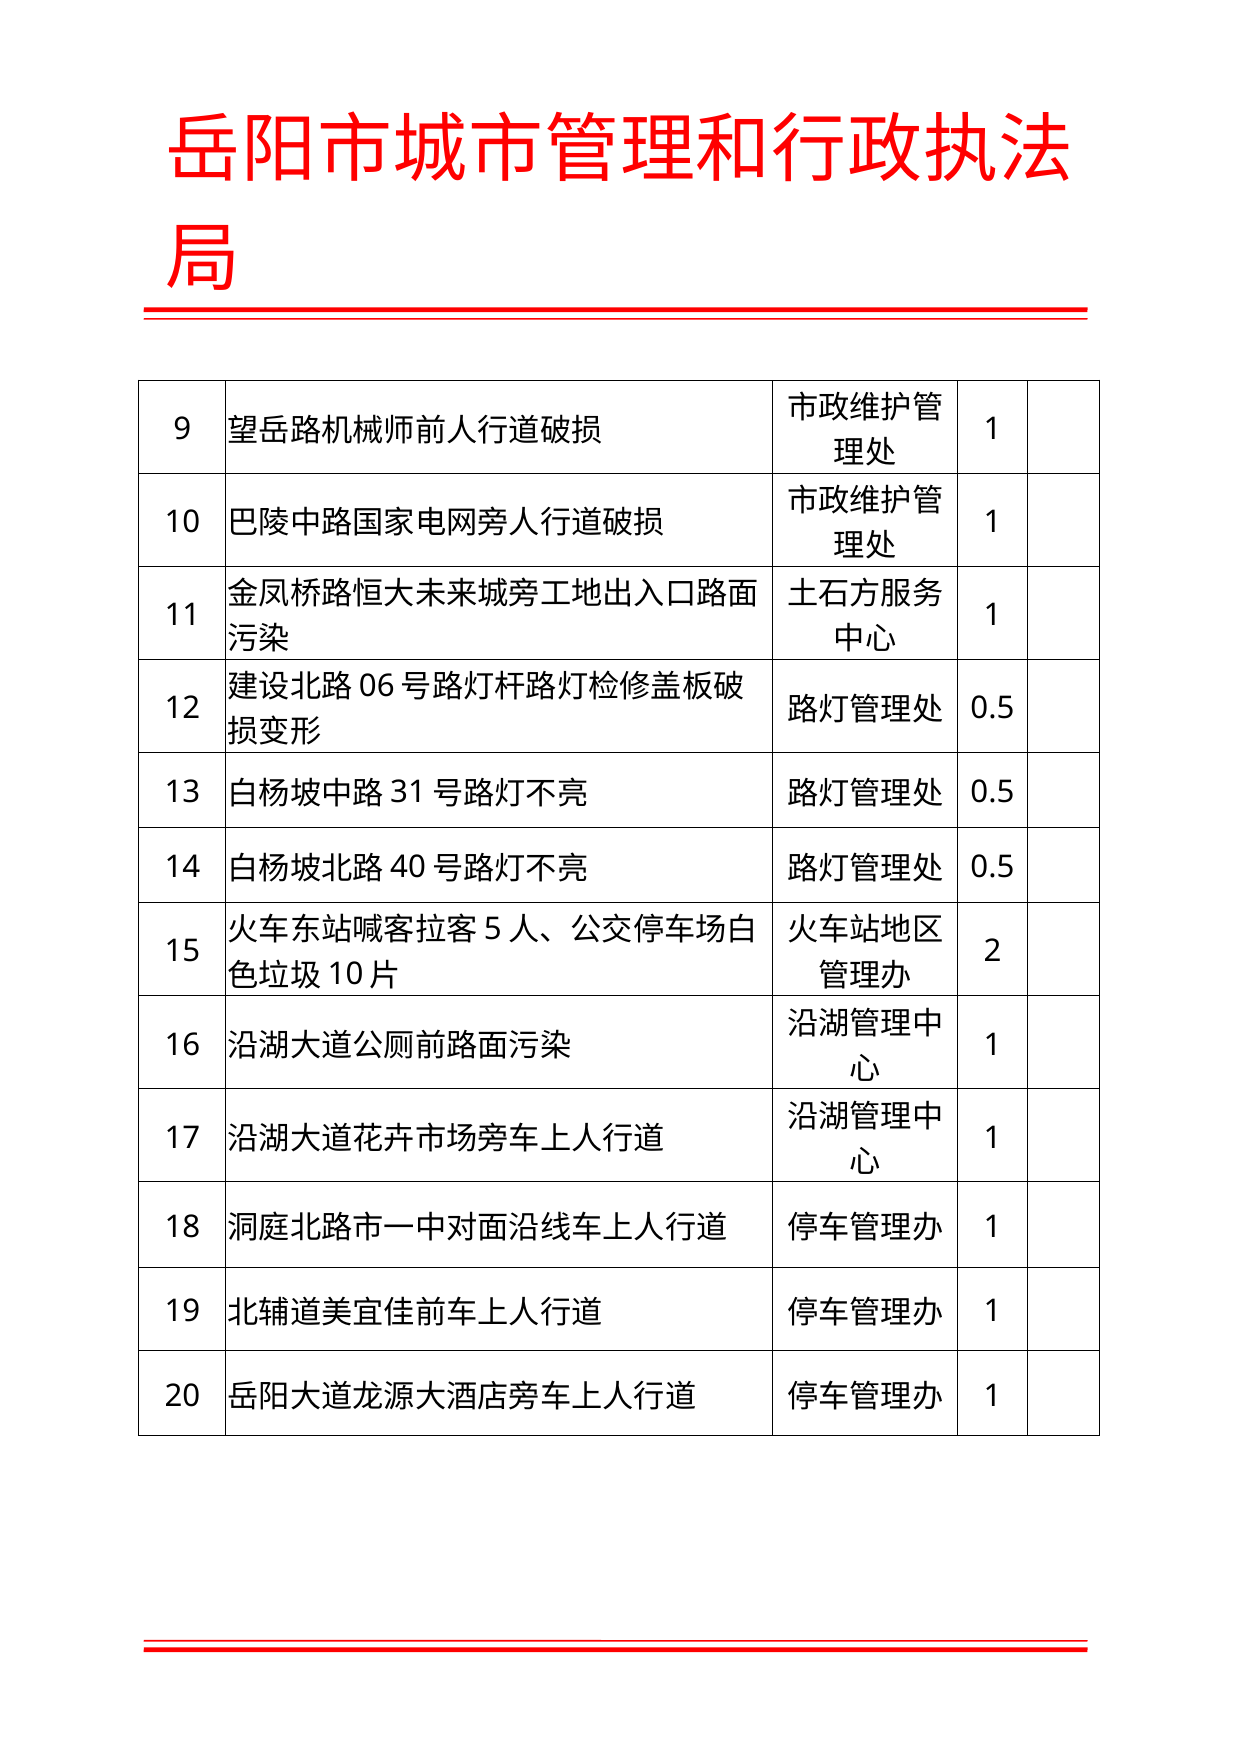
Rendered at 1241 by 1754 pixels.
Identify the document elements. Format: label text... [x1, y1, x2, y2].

table_cell 停车管理办 [773, 1182, 957, 1267]
table_cell 0.5 [958, 828, 1027, 902]
table_cell 11 [139, 567, 225, 658]
table_cell [1028, 828, 1099, 902]
table_cell 1 [958, 996, 1027, 1088]
table_cell 土石方服务中心 [773, 567, 957, 658]
table_cell 18 [139, 1182, 225, 1267]
table_cell 17 [139, 1089, 225, 1181]
table_cell 停车管理办 [773, 1268, 957, 1350]
table_cell 路灯管理处 [773, 828, 957, 902]
table_cell 1 [958, 567, 1027, 658]
table_cell 9 [139, 381, 225, 472]
table_cell 白杨坡中路31号路灯不亮 [226, 753, 772, 827]
table_cell 20 [139, 1351, 225, 1435]
table_cell 望岳路机械师前人行道破损 [226, 381, 772, 472]
table_cell 2 [958, 903, 1027, 995]
table_cell 洞庭北路市一中对面沿线车上人行道 [226, 1182, 772, 1267]
table_cell 0.5 [958, 660, 1027, 752]
table_cell [1028, 1182, 1099, 1267]
table_cell 路灯管理处 [773, 753, 957, 827]
table_cell 停车管理办 [773, 1351, 957, 1435]
table_cell 火车站地区管理办 [773, 903, 957, 995]
table_cell 1 [958, 381, 1027, 472]
table_cell [1028, 753, 1099, 827]
table_cell 市政维护管理处 [773, 381, 957, 472]
table_cell 1 [958, 1351, 1027, 1435]
table_cell 0.5 [958, 753, 1027, 827]
table_cell 岳阳大道龙源大酒店旁车上人行道 [226, 1351, 772, 1435]
table_cell 沿湖管理中心 [773, 1089, 957, 1181]
table_cell [1028, 1351, 1099, 1435]
table_cell 沿湖管理中心 [773, 996, 957, 1088]
table_cell 16 [139, 996, 225, 1088]
table_cell 12 [139, 660, 225, 752]
table_cell [1028, 381, 1099, 472]
table_cell 沿湖大道花卉市场旁车上人行道 [226, 1089, 772, 1181]
table_cell 北辅道美宜佳前车上人行道 [226, 1268, 772, 1350]
table_cell [1028, 1268, 1099, 1350]
table_cell 路灯管理处 [773, 660, 957, 752]
table_cell 建设北路06号路灯杆路灯检修盖板破损变形 [226, 660, 772, 752]
table_cell 白杨坡北路40号路灯不亮 [226, 828, 772, 902]
table_cell 巴陵中路国家电网旁人行道破损 [226, 474, 772, 566]
table_cell 1 [958, 1268, 1027, 1350]
table_cell 沿湖大道公厕前路面污染 [226, 996, 772, 1088]
table_cell 1 [958, 474, 1027, 566]
table_cell 15 [139, 903, 225, 995]
table_cell 1 [958, 1089, 1027, 1181]
table_cell [1028, 1089, 1099, 1181]
table_cell [1028, 474, 1099, 566]
table_cell 13 [139, 753, 225, 827]
table_cell 金凤桥路恒大未来城旁工地出入口路面污染 [226, 567, 772, 658]
table_cell [1028, 996, 1099, 1088]
table_cell 火车东站喊客拉客5人、公交停车场白色垃圾10片 [226, 903, 772, 995]
table_cell 市政维护管理处 [773, 474, 957, 566]
table_cell [1028, 567, 1099, 658]
table_cell [1028, 903, 1099, 995]
table_cell 14 [139, 828, 225, 902]
table_cell 19 [139, 1268, 225, 1350]
table_cell [1028, 660, 1099, 752]
table_cell 1 [958, 1182, 1027, 1267]
table_cell 10 [139, 474, 225, 566]
